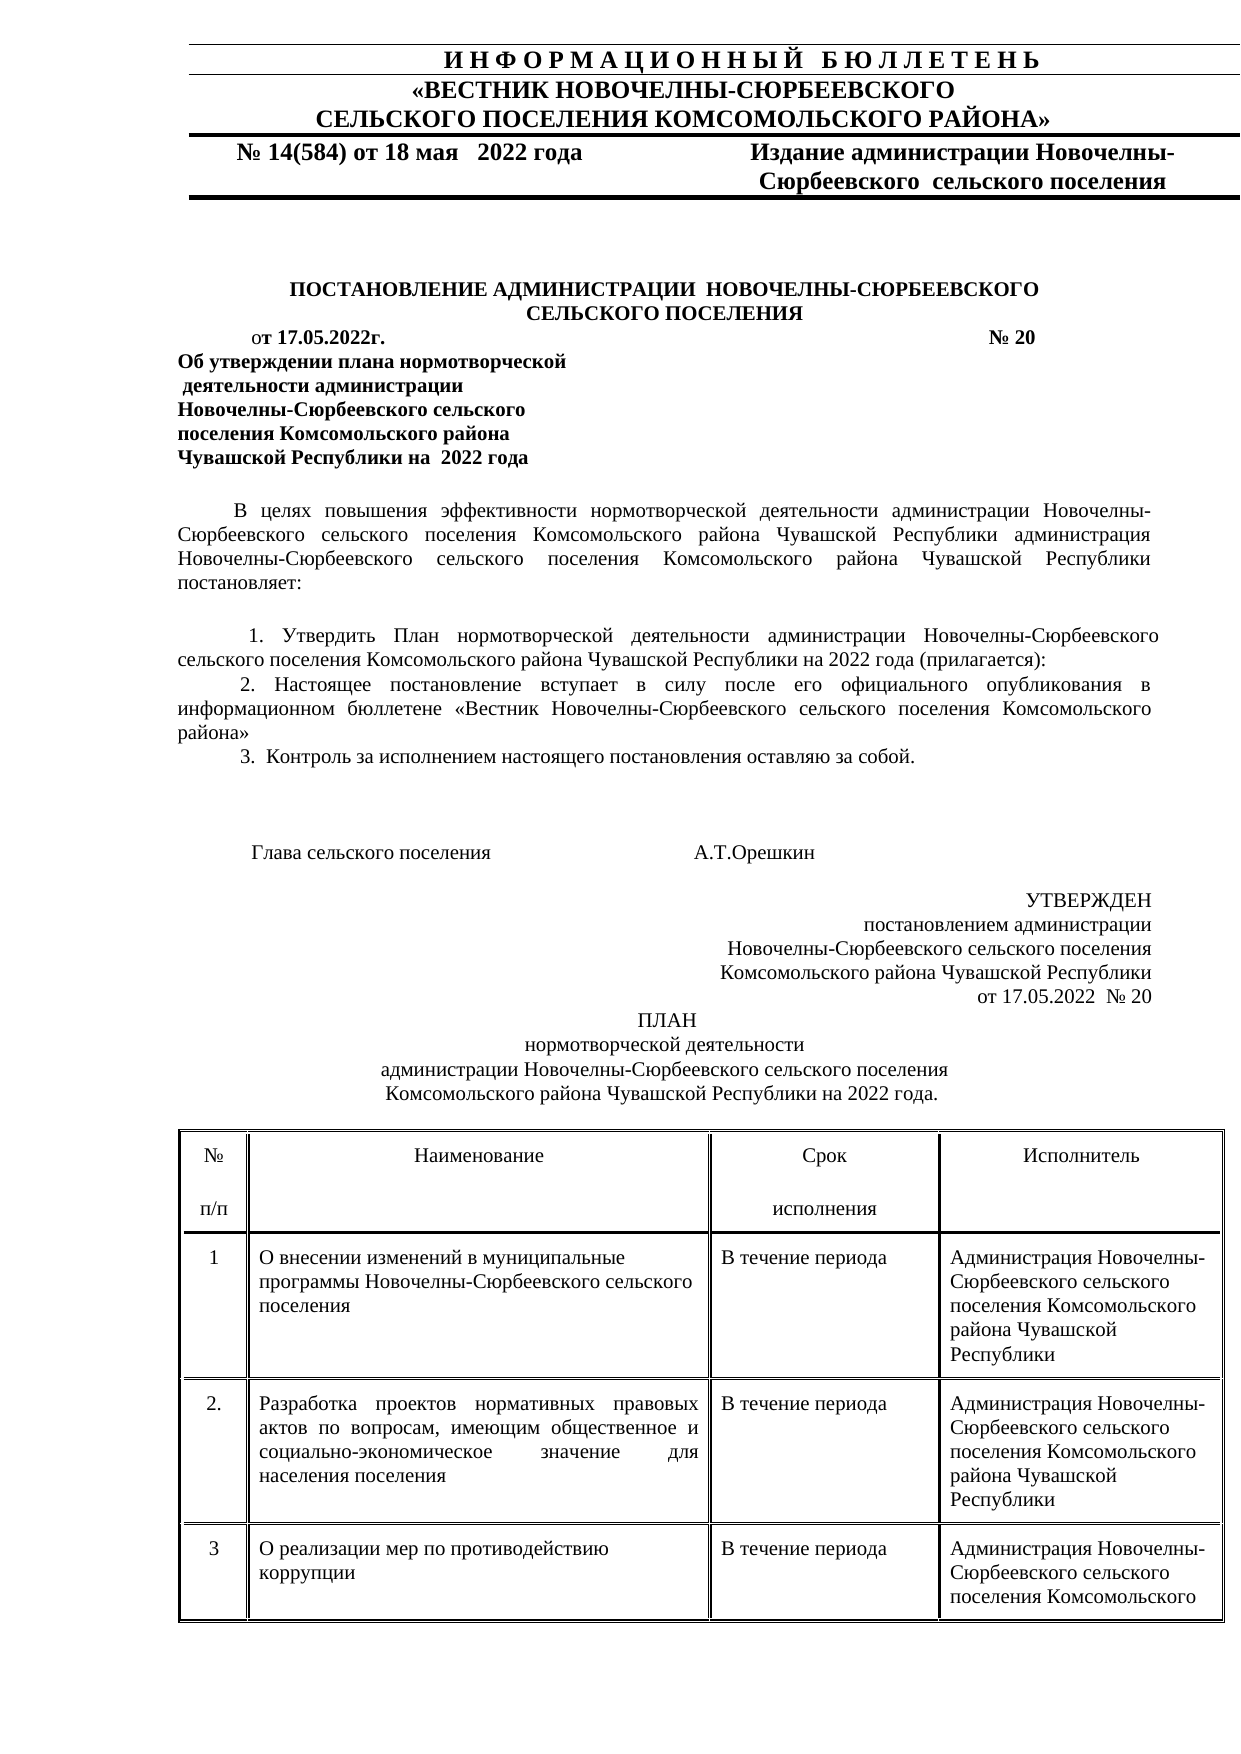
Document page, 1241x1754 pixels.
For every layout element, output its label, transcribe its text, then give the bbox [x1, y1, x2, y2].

table_header Издание администрации Новочелны- Сюрбеевского сельского поселения [631, 137, 1240, 195]
text СЕЛЬСКОГО ПОСЕЛЕНИЯ [177, 301, 1152, 324]
table_header Наименование [248, 1130, 710, 1231]
title СЕЛЬСКОГО ПОСЕЛЕНИЯ КОМСОМОЛЬСКОГО РАЙОНА» [177, 104, 1152, 133]
title «ВЕСТНИК НОВОЧЕЛНЫ-СЮРБЕЕВСКОГО [177, 75, 1152, 104]
table_cell В течение периода [712, 1234, 938, 1376]
text Новочелны-Сюрбеевского сельского [177, 397, 1152, 421]
text ПОСТАНОВЛЕНИЕ АДМИНИСТРАЦИИ НОВОЧЕЛНЫ-СЮРБЕЕВСКОГО [177, 276, 1152, 301]
text Новочелны-Сюрбеевского сельского поселения [177, 936, 1152, 960]
table_cell Администрация Новочелны-Сюрбеевского сельского поселения Комсомольского района Чувашской Республики [941, 1376, 1222, 1522]
text деятельности администрации [177, 373, 1152, 397]
text от 17.05.2022 № 20 [177, 984, 1152, 1008]
table_cell Администрация Новочелны-Сюрбеевского сельского поселения Комсомольского района Чувашской Республики [941, 1231, 1222, 1376]
text поселения Комсомольского района [177, 421, 1152, 445]
text 1. Утвердить План нормотворческой деятельности администрации Новочелны-Сюрбеевского сельского поселения Комсомольского района Чувашской Республики на 2022 года (прилагается): [177, 623, 1160, 671]
text Комсомольского района Чувашской Республики [177, 960, 1152, 984]
text нормотворческой деятельности [177, 1032, 1152, 1056]
text постановлением администрации [177, 912, 1152, 936]
text ПЛАН [177, 1008, 1152, 1032]
text администрации Новочелны-Сюрбеевского сельского поселения [177, 1056, 1152, 1081]
table_cell В течение периода [712, 1380, 938, 1522]
text от 17.05.2022г. № 20 [177, 324, 1152, 349]
text УТВЕРЖДЕН [177, 888, 1152, 912]
table_cell В течение периода [710, 1525, 939, 1619]
table_cell 2. [181, 1376, 246, 1522]
table_cell 1 [181, 1231, 246, 1376]
table_header № п/п [180, 1130, 248, 1231]
table_cell 3 [180, 1522, 248, 1619]
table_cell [248, 1522, 710, 1619]
table_header Срок исполнения [710, 1130, 939, 1231]
text Чувашской Республики на 2022 года [177, 445, 1152, 469]
table_cell О внесении изменений в муниципальные программы Новочелны-Сюрбеевского сельского поселения [250, 1234, 708, 1376]
table_header Исполнитель [939, 1132, 1222, 1231]
text 3. Контроль за исполнением настоящего постановления оставляю за собой. [177, 744, 1152, 768]
text 2. Настоящее постановление вступает в силу после его официального опубликования в информационном бюллетене «Вестник Новочелны-Сюрбеевского сельского поселения Комсомольского района» [177, 671, 1152, 744]
table_header № 14(584) от 18 мая 2022 года [189, 137, 631, 195]
table_cell Разработка проектов нормативных правовых актов по вопросам, имеющим общественное и социально-экономическое значение для населения поселения [250, 1380, 708, 1522]
text В целях повышения эффективности нормотворческой деятельности администрации Новочелны-Сюрбеевского сельского поселения Комсомольского района Чувашской Республики администрация Новочелны-Сюрбеевского сельского поселения Комсомольского района Чувашской Республики постановляет: [177, 498, 1152, 594]
text Глава сельского поселения А.Т.Орешкин [177, 840, 1152, 864]
text Комсомольского района Чувашской Республики на 2022 года. [177, 1081, 1152, 1104]
text Об утверждении плана нормотворческой [177, 349, 1152, 373]
table_header И Н Ф О Р М А Ц И О Н Н Ы Й Б Ю Л Л Е Т Е Н Ь [189, 45, 1240, 74]
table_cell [939, 1522, 1223, 1619]
